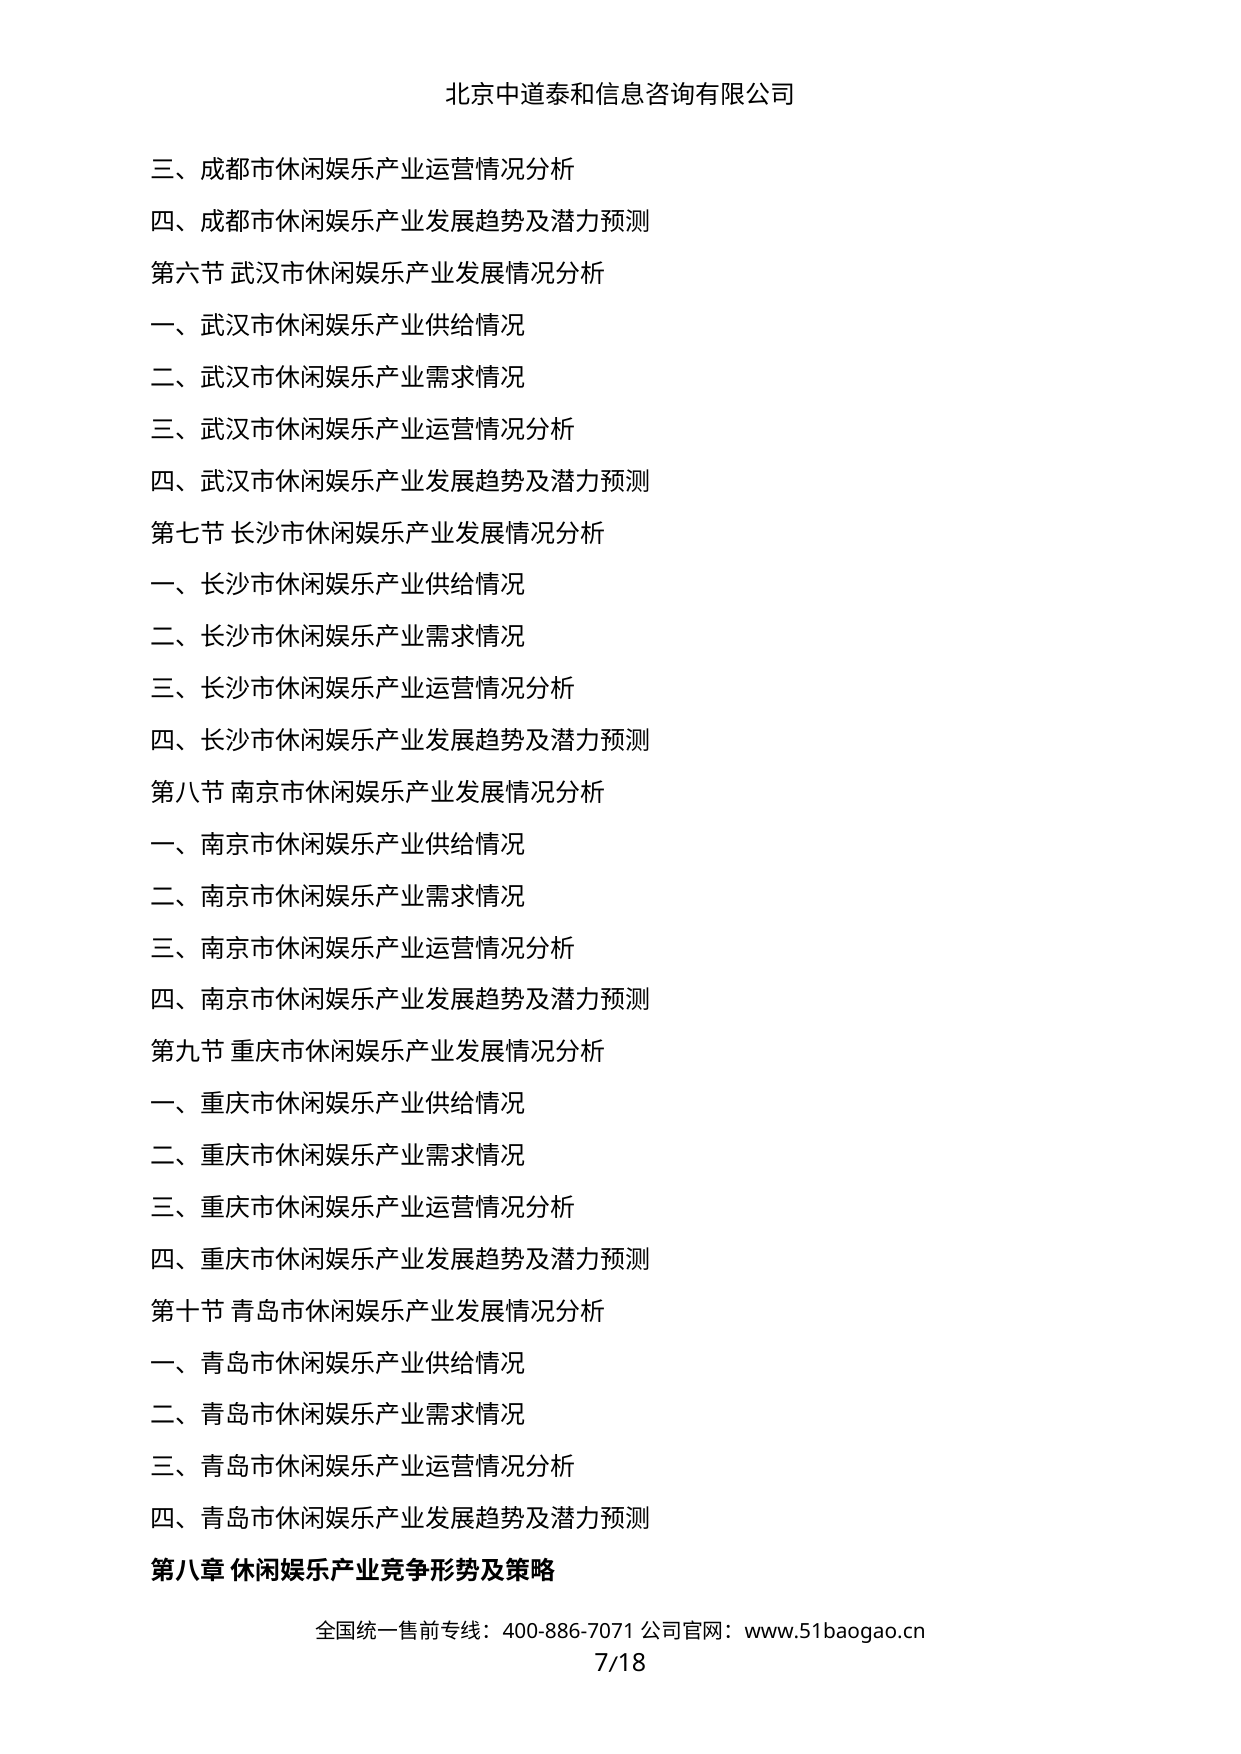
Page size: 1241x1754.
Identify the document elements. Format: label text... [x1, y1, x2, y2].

text 二、武汉市休闲娱乐产业需求情况 [150, 357, 1090, 394]
text 第八章 休闲娱乐产业竞争形势及策略 [150, 1551, 1090, 1587]
text 二、重庆市休闲娱乐产业需求情况 [150, 1136, 1090, 1172]
text 第八节 南京市休闲娱乐产业发展情况分析 [150, 772, 1090, 809]
text 一、重庆市休闲娱乐产业供给情况 [150, 1084, 1090, 1120]
text 三、武汉市休闲娱乐产业运营情况分析 [150, 409, 1090, 446]
text 三、青岛市休闲娱乐产业运营情况分析 [150, 1447, 1090, 1483]
text 四、成都市休闲娱乐产业发展趋势及潜力预测 [150, 202, 1090, 238]
text 二、长沙市休闲娱乐产业需求情况 [150, 617, 1090, 653]
text 一、南京市休闲娱乐产业供给情况 [150, 824, 1090, 861]
text 四、重庆市休闲娱乐产业发展趋势及潜力预测 [150, 1239, 1090, 1276]
text 三、南京市休闲娱乐产业运营情况分析 [150, 928, 1090, 964]
text 四、南京市休闲娱乐产业发展趋势及潜力预测 [150, 980, 1090, 1016]
text 四、青岛市休闲娱乐产业发展趋势及潜力预测 [150, 1499, 1090, 1535]
text 三、成都市休闲娱乐产业运营情况分析 [150, 150, 1090, 186]
text 一、青岛市休闲娱乐产业供给情况 [150, 1343, 1090, 1379]
text 第十节 青岛市休闲娱乐产业发展情况分析 [150, 1291, 1090, 1327]
text 一、长沙市休闲娱乐产业供给情况 [150, 565, 1090, 601]
text 三、长沙市休闲娱乐产业运营情况分析 [150, 669, 1090, 705]
text 三、重庆市休闲娱乐产业运营情况分析 [150, 1187, 1090, 1224]
text 第九节 重庆市休闲娱乐产业发展情况分析 [150, 1032, 1090, 1068]
text 二、青岛市休闲娱乐产业需求情况 [150, 1395, 1090, 1431]
text 第六节 武汉市休闲娱乐产业发展情况分析 [150, 254, 1090, 290]
text 第七节 长沙市休闲娱乐产业发展情况分析 [150, 513, 1090, 549]
text 四、武汉市休闲娱乐产业发展趋势及潜力预测 [150, 461, 1090, 497]
text 二、南京市休闲娱乐产业需求情况 [150, 876, 1090, 912]
text 四、长沙市休闲娱乐产业发展趋势及潜力预测 [150, 721, 1090, 757]
text 一、武汉市休闲娱乐产业供给情况 [150, 306, 1090, 342]
